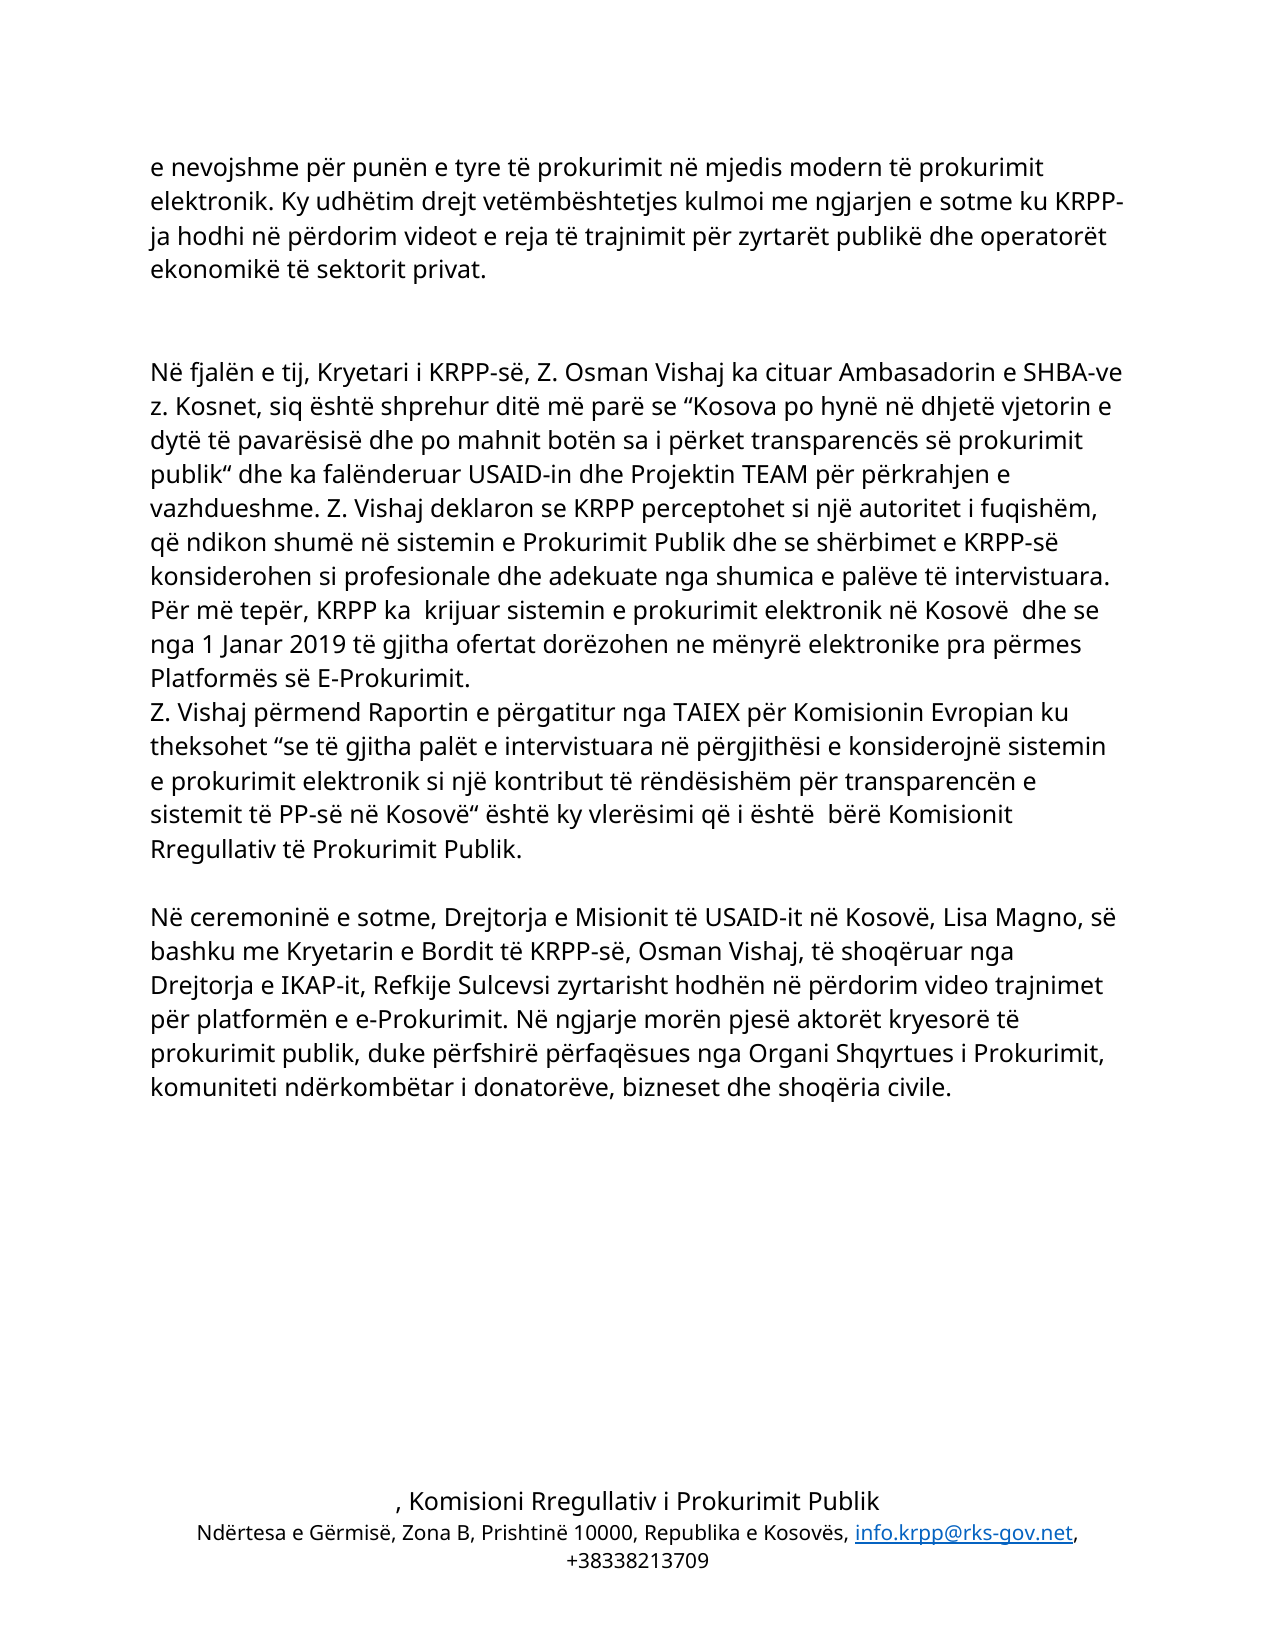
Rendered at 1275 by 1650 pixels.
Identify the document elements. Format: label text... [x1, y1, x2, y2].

text Z. Vishaj përmend Raportin e përgatitur nga TAIEX për Komisionin Evropian ku theksohet “se të gjitha palët e intervistuara në përgjithësi e konsiderojnë sistemin e prokurimit elektronik si një kontribut të rëndësishëm për transparencën e sistemit të PP-së në Kosovë“ është ky vlerësimi që i është bërë Komisionit Rregullativ të Prokurimit Publik. [150, 695, 1125, 865]
text Në ceremoninë e sotme, Drejtorja e Misionit të USAID-it në Kosovë, Lisa Magno, së bashku me Kryetarin e Bordit të KRPP-së, Osman Vishaj, të shoqëruar nga Drejtorja e IKAP-it, Refkije Sulcevsi zyrtarisht hodhën në përdorim video trajnimet për platformën e e-Prokurimit. Në ngjarje morën pjesë aktorët kryesorë të prokurimit publik, duke përfshirë përfaqësues nga Organi Shqyrtues i Prokurimit, komuniteti ndërkombëtar i donatorëve, bizneset dhe shoqëria civile. [150, 899, 1125, 1104]
text Në fjalën e tij, Kryetari i KRPP-së, Z. Osman Vishaj ka cituar Ambasadorin e SHBA-ve z. Kosnet, siq është shprehur ditë më parë se “Kosova po hynë në dhjetë vjetorin e dytë të pavarësisë dhe po mahnit botën sa i përket transparencës së prokurimit publik“ dhe ka falënderuar USAID-in dhe Projektin TEAM për përkrahjen e vazhdueshme. Z. Vishaj deklaron se KRPP perceptohet si një autoritet i fuqishëm, që ndikon shumë në sistemin e Prokurimit Publik dhe se shërbimet e KRPP-së konsiderohen si profesionale dhe adekuate nga shumica e palëve të intervistuara. Për më tepër, KRPP ka krijuar sistemin e prokurimit elektronik në Kosovë dhe se nga 1 Janar 2019 të gjitha ofertat dorëzohen ne mënyrë elektronike pra përmes Platformës së E-Prokurimit. [150, 354, 1125, 695]
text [150, 150, 1125, 286]
